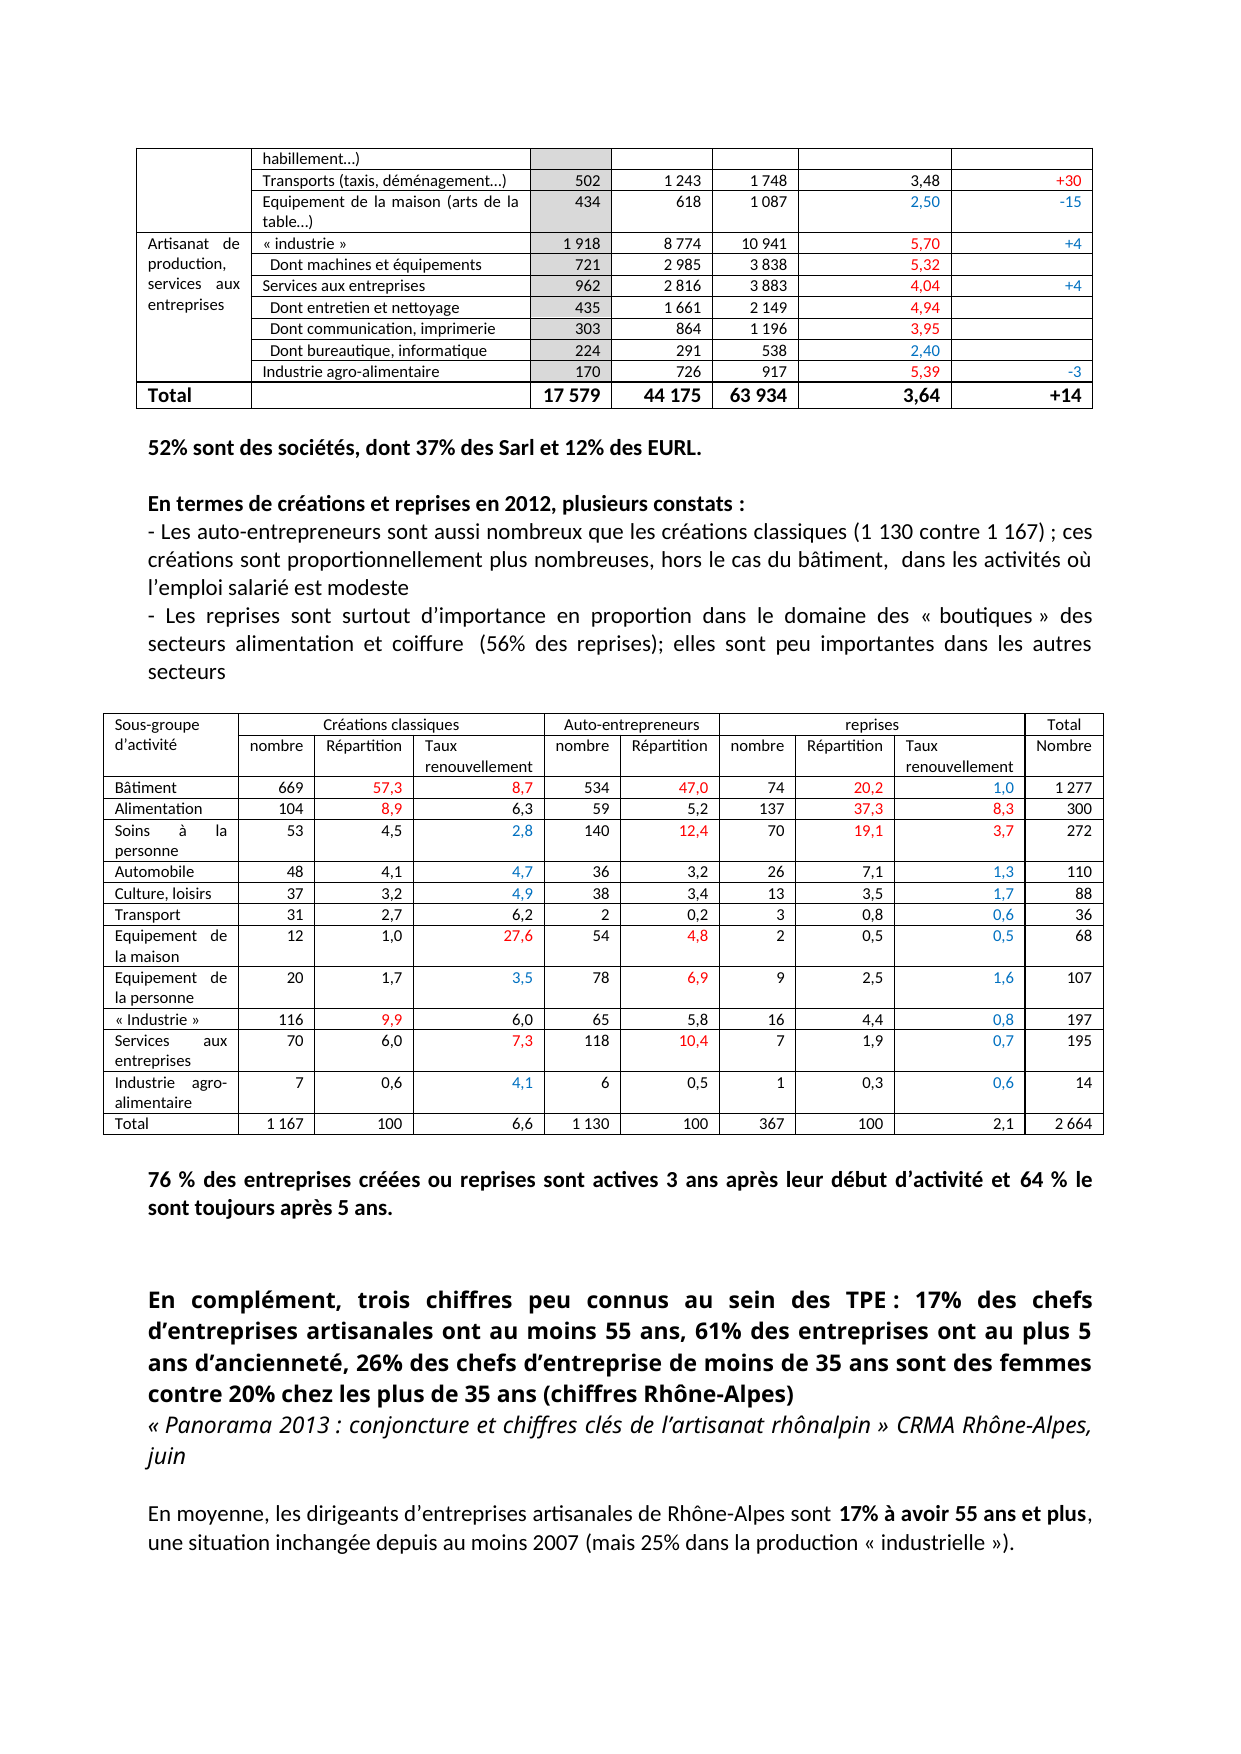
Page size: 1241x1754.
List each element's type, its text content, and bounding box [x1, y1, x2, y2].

table_cell 435 [531, 297, 611, 317]
text 52% sont des sociétés, dont 37% des Sarl et 12% des EURL. [148, 433, 1093, 461]
table_header Sous-groupe d’activité [104, 714, 238, 776]
table_cell 2 664 [1026, 1114, 1103, 1134]
table_cell 65 [545, 1009, 620, 1029]
table_cell 3,64 [799, 383, 951, 408]
table_cell 17 579 [531, 383, 611, 408]
table_cell Alimentation [104, 799, 238, 819]
table_cell Soins à la personne [104, 820, 238, 861]
table_cell 7,3 [414, 1030, 544, 1071]
text « Panorama 2013 : conjoncture et chiffres clés de l’artisanat rhônalpin » CRMA Rhône-Alpes, juin [148, 1409, 1093, 1472]
table_cell Transport [104, 904, 238, 924]
table_cell 14 [1026, 1072, 1103, 1113]
table_header Auto-entrepreneurs [545, 714, 719, 734]
table_cell Equipement de la maison (arts de la table…) [252, 191, 530, 232]
table_cell 3,2 [315, 883, 413, 903]
table_cell 100 [621, 1114, 719, 1134]
table_cell -3 [952, 361, 1092, 381]
table_cell 0,8 [895, 1009, 1024, 1029]
table_cell 59 [545, 799, 620, 819]
table_cell 5,8 [621, 1009, 719, 1029]
table_cell 291 [612, 340, 712, 360]
table_header reprises [720, 714, 1024, 734]
table_cell 20 [239, 967, 314, 1008]
table_cell 4,7 [414, 862, 544, 882]
table_cell 4,1 [414, 1072, 544, 1113]
table_cell 3,5 [796, 883, 894, 903]
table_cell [252, 149, 530, 169]
table_cell 6,2 [414, 904, 544, 924]
table_cell 8,7 [414, 777, 544, 797]
table_cell 0,5 [796, 926, 894, 966]
table_cell « industrie » [252, 233, 530, 253]
table_cell Industrie agro-alimentaire [104, 1072, 238, 1113]
table_cell « Industrie » [104, 1009, 238, 1029]
table_cell Total [104, 1114, 238, 1134]
table_cell 5,39 [799, 361, 951, 381]
table_cell 538 [713, 340, 798, 360]
table_cell Equipement de la maison [104, 926, 238, 966]
table_cell 1 918 [531, 233, 611, 253]
table_cell 6,9 [621, 967, 719, 1008]
table_cell 669 [239, 777, 314, 797]
table_cell 224 [531, 340, 611, 360]
table_cell [952, 340, 1092, 360]
table_cell Services aux entreprises [252, 276, 530, 296]
table_cell 37,3 [796, 799, 894, 819]
table_cell 1 196 [713, 319, 798, 339]
table_cell 4,9 [414, 883, 544, 903]
table_cell +14 [952, 383, 1092, 408]
table_cell 10,4 [621, 1030, 719, 1071]
table_cell 36 [545, 862, 620, 882]
table_cell Automobile [104, 862, 238, 882]
table_cell -15 [952, 191, 1092, 232]
table_cell 3 883 [713, 276, 798, 296]
table_cell 26 [720, 862, 795, 882]
table_cell 2 [720, 926, 795, 966]
table_cell Répartition [621, 736, 719, 776]
table_cell 1 082 [713, 149, 798, 169]
table_cell Répartition [796, 736, 894, 776]
table_cell Répartition [315, 736, 413, 776]
table_cell 864 [612, 319, 712, 339]
text - Les reprises sont surtout d’importance en proportion dans le domaine des « boutiques » des secteurs alimentation et coiffure (56% des reprises); elles sont peu importantes dans les autres secteurs [148, 601, 1093, 685]
table_cell 1,7 [315, 967, 413, 1008]
table_cell 68 [1026, 926, 1103, 966]
table_cell 3,48 [799, 170, 951, 190]
table_cell Taux renouvellement [895, 736, 1024, 776]
table_cell Bâtiment [104, 777, 238, 797]
table_cell 116 [239, 1009, 314, 1029]
table_cell 6,0 [315, 1030, 413, 1071]
text En moyenne, les dirigeants d’entreprises artisanales de Rhône-Alpes sont 17% à avoir 55 ans et plus, une situation inchangée depuis au moins 2007 (mais 25% dans la production « industrielle »). [148, 1499, 1093, 1556]
table_cell 2 149 [713, 297, 798, 317]
table_cell 2,8 [414, 820, 544, 861]
table_cell 1,7 [895, 883, 1024, 903]
table_cell 6,0 [414, 1009, 544, 1029]
table_cell 1,0 [895, 777, 1024, 797]
table_cell 118 [545, 1030, 620, 1071]
table_cell 8 774 [612, 233, 712, 253]
table_cell 1 661 [612, 297, 712, 317]
table_cell 0,2 [621, 904, 719, 924]
table_cell 74 [720, 777, 795, 797]
table_cell 5,70 [799, 233, 951, 253]
table_cell Dont machines et équipements [252, 254, 530, 275]
table_cell 962 [531, 276, 611, 296]
table_cell 917 [713, 361, 798, 381]
table_cell 1 277 [1026, 777, 1103, 797]
table_cell 2,50 [799, 191, 951, 232]
table_cell 12,4 [621, 820, 719, 861]
table_cell 2 816 [612, 276, 712, 296]
table_cell 57,3 [315, 777, 413, 797]
table_cell 4,94 [799, 297, 951, 317]
table_cell 170 [531, 361, 611, 381]
table_cell 20,2 [796, 777, 894, 797]
table_cell +4 [952, 233, 1092, 253]
table_cell +4 [952, 276, 1092, 296]
table_cell 3,4 [621, 883, 719, 903]
table_cell 0,3 [796, 1072, 894, 1113]
table_cell Nombre [1026, 736, 1103, 776]
text En complément, trois chiffres peu connus au sein des TPE : 17% des chefs d’entreprises artisanales ont au moins 55 ans, 61% des entreprises ont au plus 5 ans d’ancienneté, 26% des chefs d’entreprise de moins de 35 ans sont des femmes contre 20% chez les plus de 35 ans (chiffres Rhône-Alpes) [148, 1284, 1093, 1409]
table_cell 195 [1026, 1030, 1103, 1071]
table_cell 1,9 [796, 1030, 894, 1071]
table_cell 140 [545, 820, 620, 861]
table_cell 4,4 [796, 1009, 894, 1029]
table_cell 300 [1026, 799, 1103, 819]
table_cell 27,6 [414, 926, 544, 966]
table_cell 1 130 [545, 1114, 620, 1134]
table_cell 197 [1026, 1009, 1103, 1029]
table_cell 721 [531, 254, 611, 275]
table_cell 0,6 [895, 1072, 1024, 1113]
table_cell 3 838 [713, 254, 798, 275]
table_cell 1,0 [315, 926, 413, 966]
table_cell 3,2 [621, 862, 719, 882]
table_cell 104 [239, 799, 314, 819]
table_cell 1,6 [895, 967, 1024, 1008]
table_cell +30 [952, 170, 1092, 190]
table_cell 7 [239, 1072, 314, 1113]
table_cell 63 934 [713, 383, 798, 408]
table_cell 0,6 [895, 904, 1024, 924]
table_cell 502 [531, 170, 611, 190]
text 76 % des entreprises créées ou reprises sont actives 3 ans après leur début d’activité et 64 % le sont toujours après 5 ans. [148, 1166, 1093, 1222]
table_cell Dont communication, imprimerie [252, 319, 530, 339]
table_cell Dont bureautique, informatique [252, 340, 530, 360]
table_cell 1,89 [799, 149, 951, 169]
table_cell 100 [796, 1114, 894, 1134]
table_cell 37 [239, 883, 314, 903]
text En termes de créations et reprises en 2012, plusieurs constats : [148, 489, 1093, 517]
table_cell 44 175 [612, 383, 712, 408]
table_cell 434 [531, 191, 611, 232]
table_cell 100 [315, 1114, 413, 1134]
table_cell 36 [1026, 904, 1103, 924]
table_cell 0,6 [315, 1072, 413, 1113]
table_cell 618 [612, 191, 712, 232]
table_cell 489 [612, 149, 712, 169]
table_cell 10 941 [713, 233, 798, 253]
table_cell 1 748 [713, 170, 798, 190]
table_cell 47,0 [621, 777, 719, 797]
table_cell 110 [1026, 862, 1103, 882]
table_cell 573 [531, 149, 611, 169]
table_cell 726 [612, 361, 712, 381]
table_cell 9,9 [315, 1009, 413, 1029]
table_cell 7 [720, 1030, 795, 1071]
table_cell nombre [720, 736, 795, 776]
table_cell 70 [239, 1030, 314, 1071]
table_cell 7,1 [796, 862, 894, 882]
table_cell 4,04 [799, 276, 951, 296]
table_header Créations classiques [239, 714, 544, 734]
table_cell Industrie agro-alimentaire [252, 361, 530, 381]
table_cell 2,40 [799, 340, 951, 360]
table_cell 48 [239, 862, 314, 882]
table_cell 1 243 [612, 170, 712, 190]
table_cell 13 [720, 883, 795, 903]
table_cell 54 [545, 926, 620, 966]
table_cell -17 [952, 149, 1092, 169]
text - Les auto-entrepreneurs sont aussi nombreux que les créations classiques (1 130 contre 1 167) ; ces créations sont proportionnellement plus nombreuses, hors le cas du bâtiment, dans les activités où l’emploi salarié est modeste [148, 517, 1093, 601]
table_cell 1 167 [239, 1114, 314, 1134]
table_cell 1 087 [713, 191, 798, 232]
table_cell Dont entretien et nettoyage [252, 297, 530, 317]
table_cell 4,8 [621, 926, 719, 966]
table_cell 6,3 [414, 799, 544, 819]
table_cell 0,5 [895, 926, 1024, 966]
table_cell [952, 297, 1092, 317]
table_cell 9 [720, 967, 795, 1008]
table_cell 16 [720, 1009, 795, 1029]
table_cell 38 [545, 883, 620, 903]
table_cell 3,95 [799, 319, 951, 339]
table_cell 534 [545, 777, 620, 797]
table_cell Artisanat de production, services aux entreprises [137, 233, 251, 381]
table_cell 367 [720, 1114, 795, 1134]
table_cell 303 [531, 319, 611, 339]
table_cell 8,3 [895, 799, 1024, 819]
table_header Total [1026, 714, 1103, 734]
table_cell 0,8 [796, 904, 894, 924]
table_cell 3,5 [414, 967, 544, 1008]
table_cell 12 [239, 926, 314, 966]
table_cell 2,1 [895, 1114, 1024, 1134]
table_cell 78 [545, 967, 620, 1008]
table_cell 70 [720, 820, 795, 861]
table_cell Taux renouvellement [414, 736, 544, 776]
table_cell 1,3 [895, 862, 1024, 882]
table_cell 5,2 [621, 799, 719, 819]
table_cell 6 [545, 1072, 620, 1113]
table_cell [252, 383, 530, 408]
table_cell 3 [720, 904, 795, 924]
table_cell [952, 254, 1092, 275]
table_cell 8,9 [315, 799, 413, 819]
table_cell 19,1 [796, 820, 894, 861]
table_cell 2,7 [315, 904, 413, 924]
table_cell 1 [720, 1072, 795, 1113]
table_cell 4,5 [315, 820, 413, 861]
table_cell 31 [239, 904, 314, 924]
table_cell [952, 319, 1092, 339]
table_cell 272 [1026, 820, 1103, 861]
table_cell 5,32 [799, 254, 951, 275]
table_cell nombre [239, 736, 314, 776]
table_cell 3,7 [895, 820, 1024, 861]
table_cell Culture, loisirs [104, 883, 238, 903]
table_cell 0,7 [895, 1030, 1024, 1071]
table_cell 2 [545, 904, 620, 924]
table_cell 0,5 [621, 1072, 719, 1113]
table_cell 2,5 [796, 967, 894, 1008]
table_cell 6,6 [414, 1114, 544, 1134]
table_cell Transports (taxis, déménagement…) [252, 170, 530, 190]
table_cell 4,1 [315, 862, 413, 882]
table_cell 107 [1026, 967, 1103, 1008]
table_cell 2 985 [612, 254, 712, 275]
table_cell Total [137, 383, 251, 408]
table_cell Services aux entreprises [104, 1030, 238, 1071]
table_cell 53 [239, 820, 314, 861]
table_cell 88 [1026, 883, 1103, 903]
table_cell nombre [545, 736, 620, 776]
table_cell Equipement de la personne [104, 967, 238, 1008]
table_cell 137 [720, 799, 795, 819]
